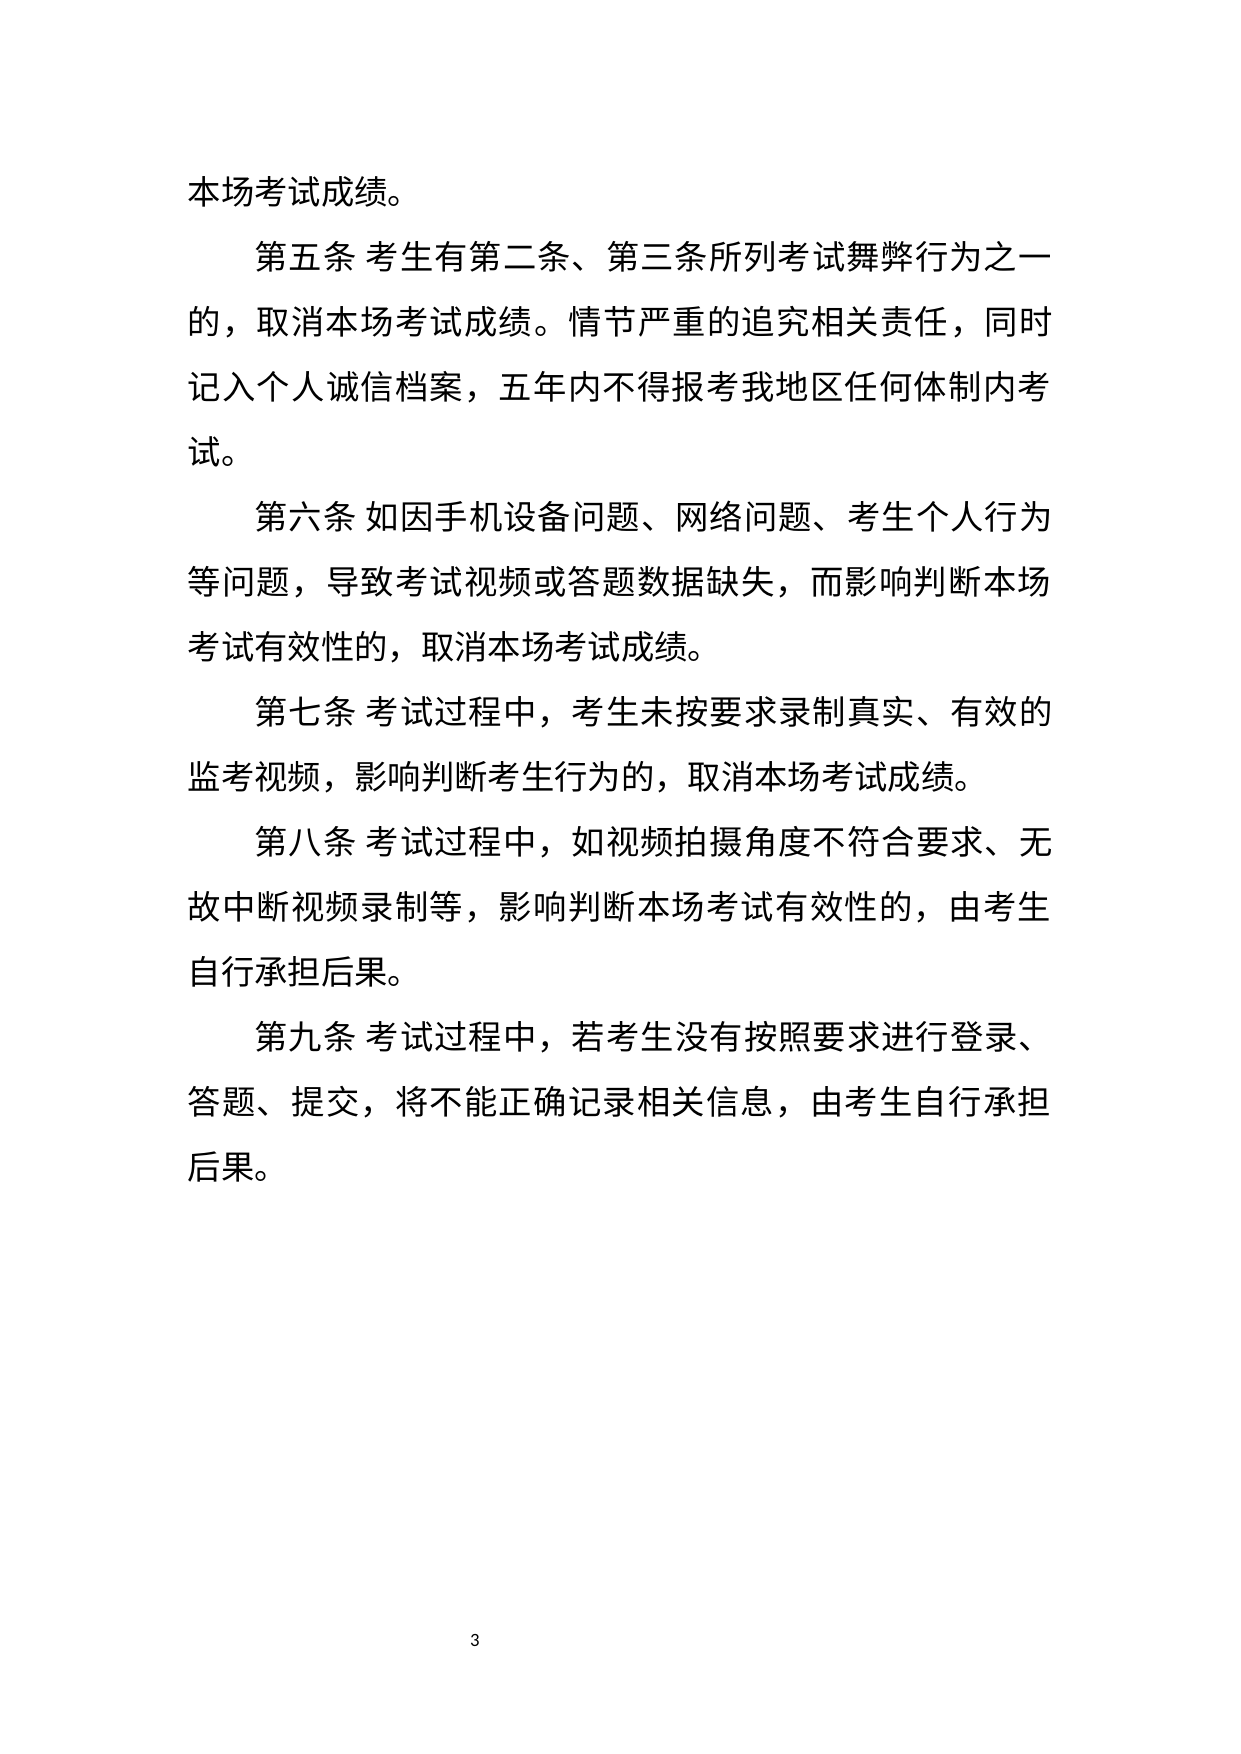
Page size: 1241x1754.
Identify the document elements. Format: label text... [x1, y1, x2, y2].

text 第六条 如因手机设备问题、网络问题、考生个人行为等问题，导致考试视频或答题数据缺失，而影响判断本场考试有效性的，取消本场考试成绩。 [187, 483, 1053, 678]
text 第七条 考试过程中，考生未按要求录制真实、有效的监考视频，影响判断考生行为的，取消本场考试成绩。 [187, 678, 1053, 808]
text 第八条 考试过程中，如视频拍摄角度不符合要求、无故中断视频录制等，影响判断本场考试有效性的，由考生自行承担后果。 [187, 808, 1053, 1003]
text 第九条 考试过程中，若考生没有按照要求进行登录、答题、提交，将不能正确记录相关信息，由考生自行承担后果。 [187, 1003, 1053, 1198]
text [187, 158, 1053, 223]
text 第五条 考生有第二条、第三条所列考试舞弊行为之一的，取消本场考试成绩。情节严重的追究相关责任，同时记入个人诚信档案，五年内不得报考我地区任何体制内考试。 [187, 223, 1053, 483]
